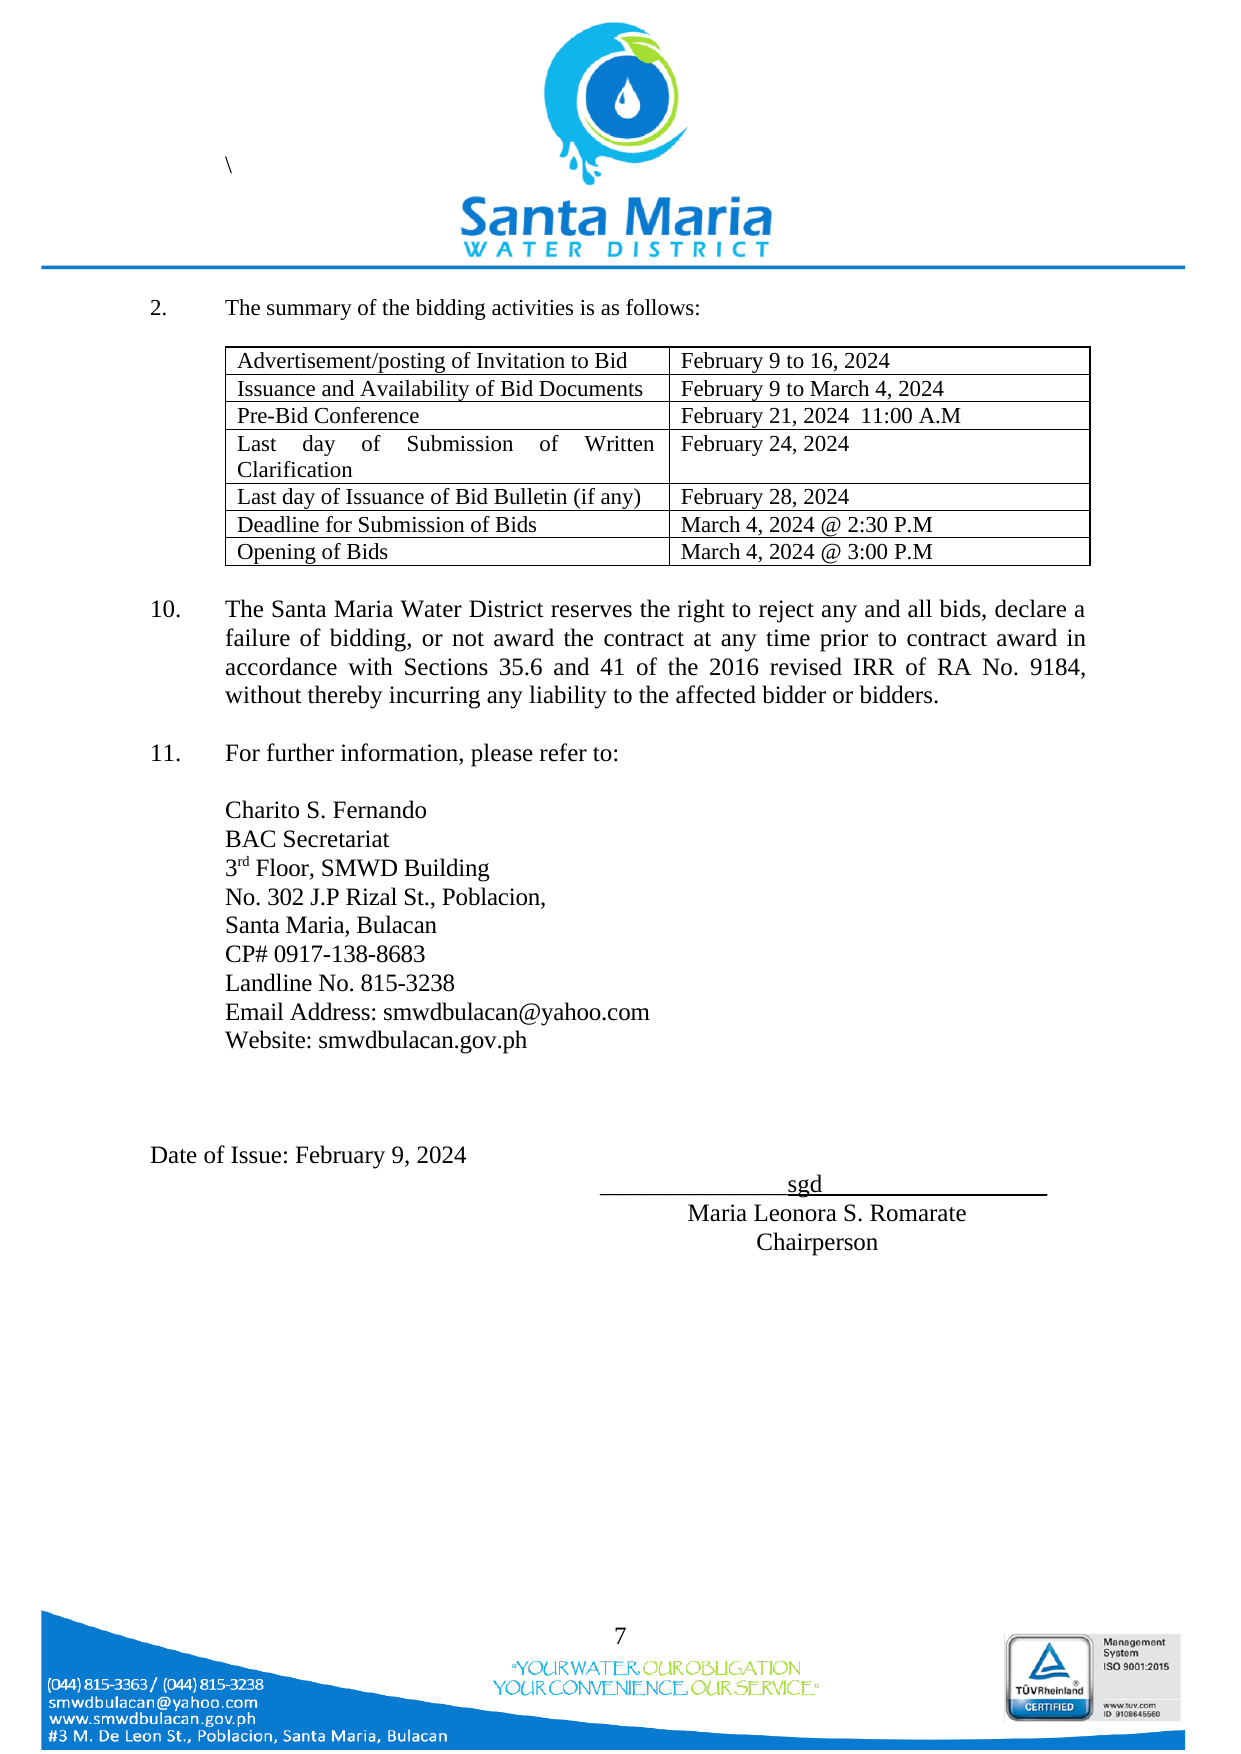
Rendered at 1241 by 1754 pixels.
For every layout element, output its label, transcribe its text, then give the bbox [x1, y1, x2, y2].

list The Santa Maria Water District reserves the right to reject any and all bids, declare a failure of bidding, or not award the contract at any time prior to contract award in accordance with Sections 35.6 and 41 of the 2016 revised IRR of RA No. 9184, without thereby incurring any liability to the affected bidder or bidders. [150, 594, 1087, 709]
table_cell Pre-Bid Conference [226, 402, 669, 429]
picture [41, 0, 1186, 1750]
table_cell Last day of Submission of Written Clarification [226, 430, 669, 482]
text Email Address: smwdbulacan@yahoo.com [225, 997, 1090, 1026]
text Landline No. 815-3238 [225, 968, 1090, 997]
table_cell February 24, 2024 [670, 430, 1089, 482]
table_cell February 9 to March 4, 2024 [670, 375, 1089, 401]
list For further information, please refer to: [150, 738, 1087, 767]
table_cell February 21, 2024 11:00 A.M [670, 402, 1089, 429]
text Date of Issue: February 9, 2024 [150, 1141, 1087, 1169]
text CP# 0917-138-8683 [225, 939, 1090, 968]
table_cell March 4, 2024 @ 2:30 P.M [670, 511, 1089, 537]
list The summary of the bidding activities is as follows: [150, 294, 1087, 320]
text No. 302 J.P Rizal St., Poblacion, [225, 882, 1090, 911]
table_header Advertisement/posting of Invitation to Bid [226, 348, 669, 374]
table_cell Issuance and Availability of Bid Documents [226, 375, 669, 401]
text Maria Leonora S. Romarate [600, 1198, 1087, 1227]
text _______________sgd__________________ [600, 1169, 1087, 1198]
table_cell March 4, 2024 @ 3:00 P.M [670, 538, 1089, 564]
table_cell Last day of Issuance of Bid Bulletin (if any) [226, 484, 669, 510]
table_cell Opening of Bids [226, 538, 669, 564]
text \ [225, 150, 1087, 179]
table_cell February 28, 2024 [670, 484, 1089, 510]
table_cell Deadline for Submission of Bids [226, 511, 669, 537]
text Chairperson [600, 1227, 1087, 1256]
table_header February 9 to 16, 2024 [670, 348, 1089, 374]
text Website: smwdbulacan.gov.ph [225, 1026, 1090, 1054]
text Charito S. Fernando [225, 796, 1087, 824]
text Santa Maria, Bulacan [225, 911, 1090, 939]
text BAC Secretariat [225, 824, 1087, 853]
text 3rd Floor, SMWD Building [225, 853, 1090, 882]
